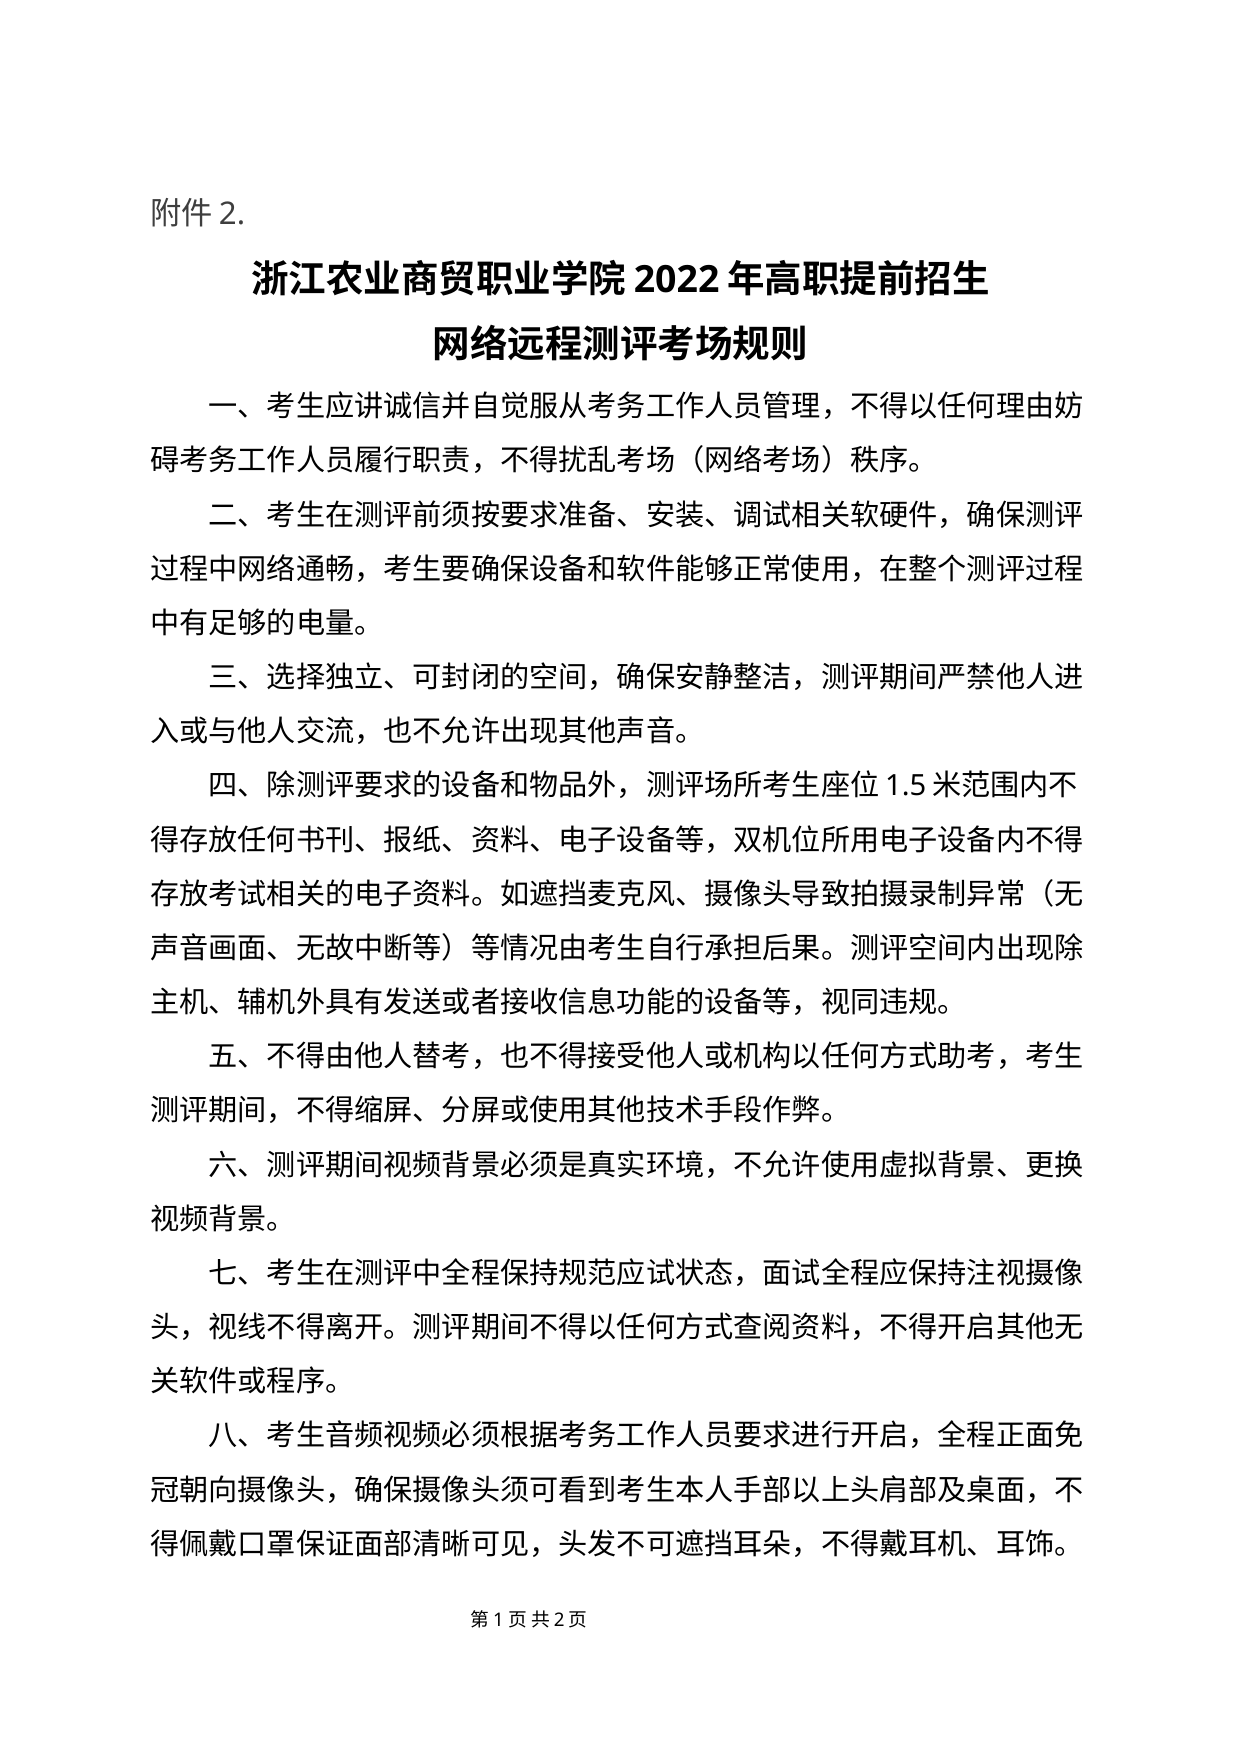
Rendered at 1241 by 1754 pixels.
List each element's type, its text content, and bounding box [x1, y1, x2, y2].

text 网络远程测评考场规则 [150, 308, 1090, 373]
text 六、测评期间视频背景必须是真实环境，不允许使用虚拟背景、更换视频背景。 [150, 1132, 1090, 1240]
text 五、不得由他人替考，也不得接受他人或机构以任何方式助考，考生测评期间，不得缩屏、分屏或使用其他技术手段作弊。 [150, 1023, 1090, 1132]
text 四、除测评要求的设备和物品外，测评场所考生座位1.5米范围内不得存放任何书刊、报纸、资料、电子设备等，双机位所用电子设备内不得存放考试相关的电子资料。如遮挡麦克风、摄像头导致拍摄录制异常（无声音画面、无故中断等）等情况由考生自行承担后果。测评空间内出现除主机、辅机外具有发送或者接收信息功能的设备等，视同违规。 [150, 752, 1090, 1023]
text 八、考生音频视频必须根据考务工作人员要求进行开启，全程正面免冠朝向摄像头，确保摄像头须可看到考生本人手部以上头肩部及桌面，不得佩戴口罩保证面部清晰可见，头发不可遮挡耳朵，不得戴耳机、耳饰。 [150, 1402, 1090, 1565]
text 浙江农业商贸职业学院2022年高职提前招生 [150, 243, 1090, 308]
text 二、考生在测评前须按要求准备、安装、调试相关软硬件，确保测评过程中网络通畅，考生要确保设备和软件能够正常使用，在整个测评过程中有足够的电量。 [150, 482, 1090, 644]
text 七、考生在测评中全程保持规范应试状态，面试全程应保持注视摄像头，视线不得离开。测评期间不得以任何方式查阅资料，不得开启其他无关软件或程序。 [150, 1240, 1090, 1402]
text 附件2. [150, 178, 1090, 243]
text 一、考生应讲诚信并自觉服从考务工作人员管理，不得以任何理由妨碍考务工作人员履行职责，不得扰乱考场（网络考场）秩序。 [150, 373, 1090, 482]
text 三、选择独立、可封闭的空间，确保安静整洁，测评期间严禁他人进入或与他人交流，也不允许出现其他声音。 [150, 644, 1090, 752]
